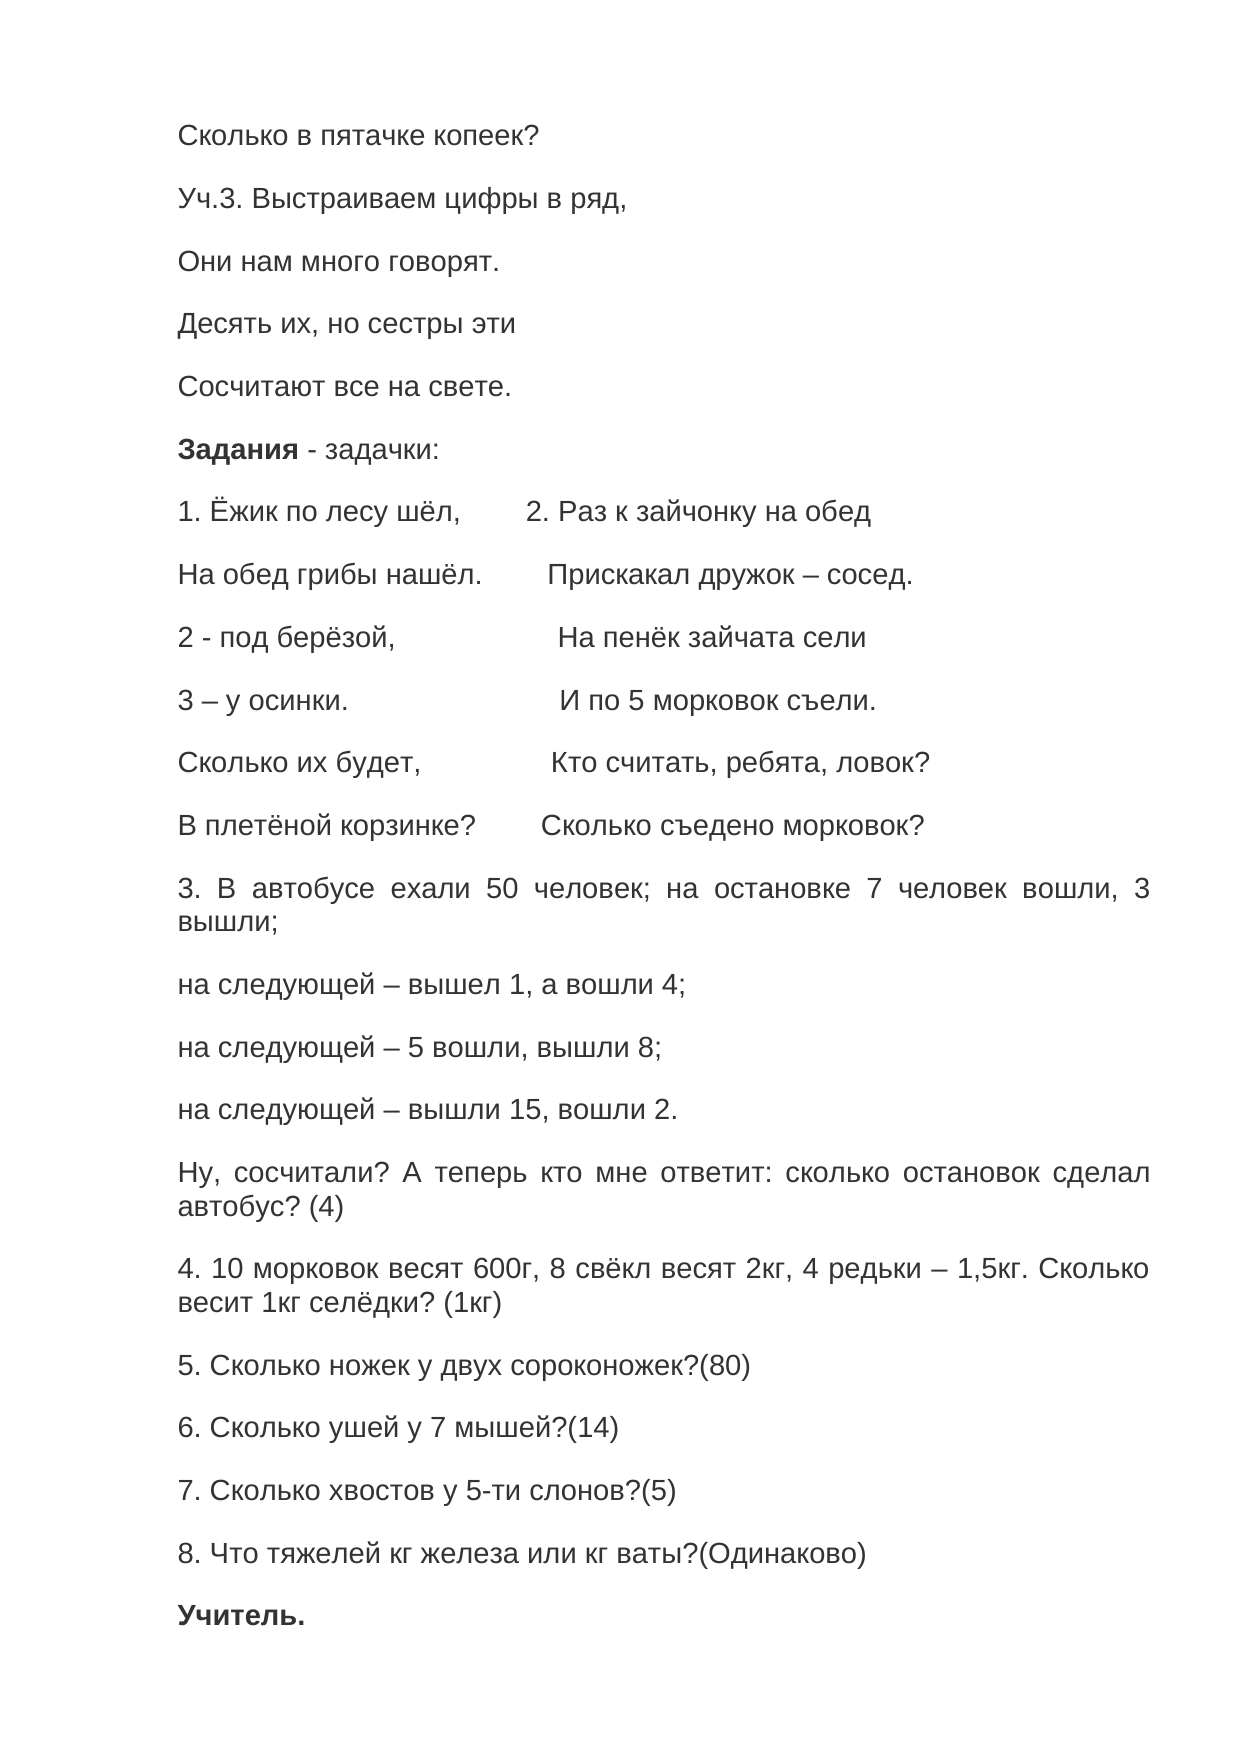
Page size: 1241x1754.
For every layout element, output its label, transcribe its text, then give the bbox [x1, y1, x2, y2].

text Десять их, но сестры эти [177, 306, 1152, 340]
text Сколько в пятачке копеек? [177, 118, 1152, 152]
text 1. Ёжик по лесу шёл, 2. Раз к зайчонку на обед [177, 494, 1152, 528]
text Сосчитают все на свете. [177, 369, 1152, 402]
text Уч.3. Выстраиваем цифры в ряд, [177, 181, 1152, 214]
text На обед грибы нашёл. Прискакал дружок – сосед. [177, 557, 1152, 591]
text 6. Сколько ушей у 7 мышей?(14) [177, 1410, 1152, 1444]
text Ну, сосчитали? А теперь кто мне ответит: сколько остановок сделал автобус? (4) [177, 1155, 1152, 1222]
text Они нам много говорят. [177, 243, 1152, 277]
text Учитель. [177, 1598, 1152, 1632]
text на следующей – вышли 15, вошли 2. [177, 1092, 1152, 1126]
text на следующей – 5 вошли, вышли 8; [177, 1029, 1152, 1063]
text 5. Сколько ножек у двух сороконожек?(80) [177, 1347, 1152, 1381]
text 8. Что тяжелей кг железа или кг ваты?(Одинаково) [177, 1536, 1152, 1569]
text 2 - под берёзой, На пенёк зайчата сели [177, 620, 1152, 653]
text 3. В автобусе ехали 50 человек; на остановке 7 человек вошли, 3 вышли; [177, 871, 1152, 938]
text Задания - задачки: [177, 432, 1152, 465]
text В плетёной корзинке? Сколько съедено морковок? [177, 808, 1152, 841]
text 3 – у осинки. И по 5 морковок съели. [177, 682, 1152, 716]
text 4. 10 морковок весят 600г, 8 свёкл весят 2кг, 4 редьки – 1,5кг. Сколько весит 1кг селёдки? (1кг) [177, 1251, 1152, 1318]
text на следующей – вышел 1, а вошли 4; [177, 967, 1152, 1000]
text Сколько их будет, Кто считать, ребята, ловок? [177, 745, 1152, 779]
text 7. Сколько хвостов у 5-ти слонов?(5) [177, 1473, 1152, 1506]
